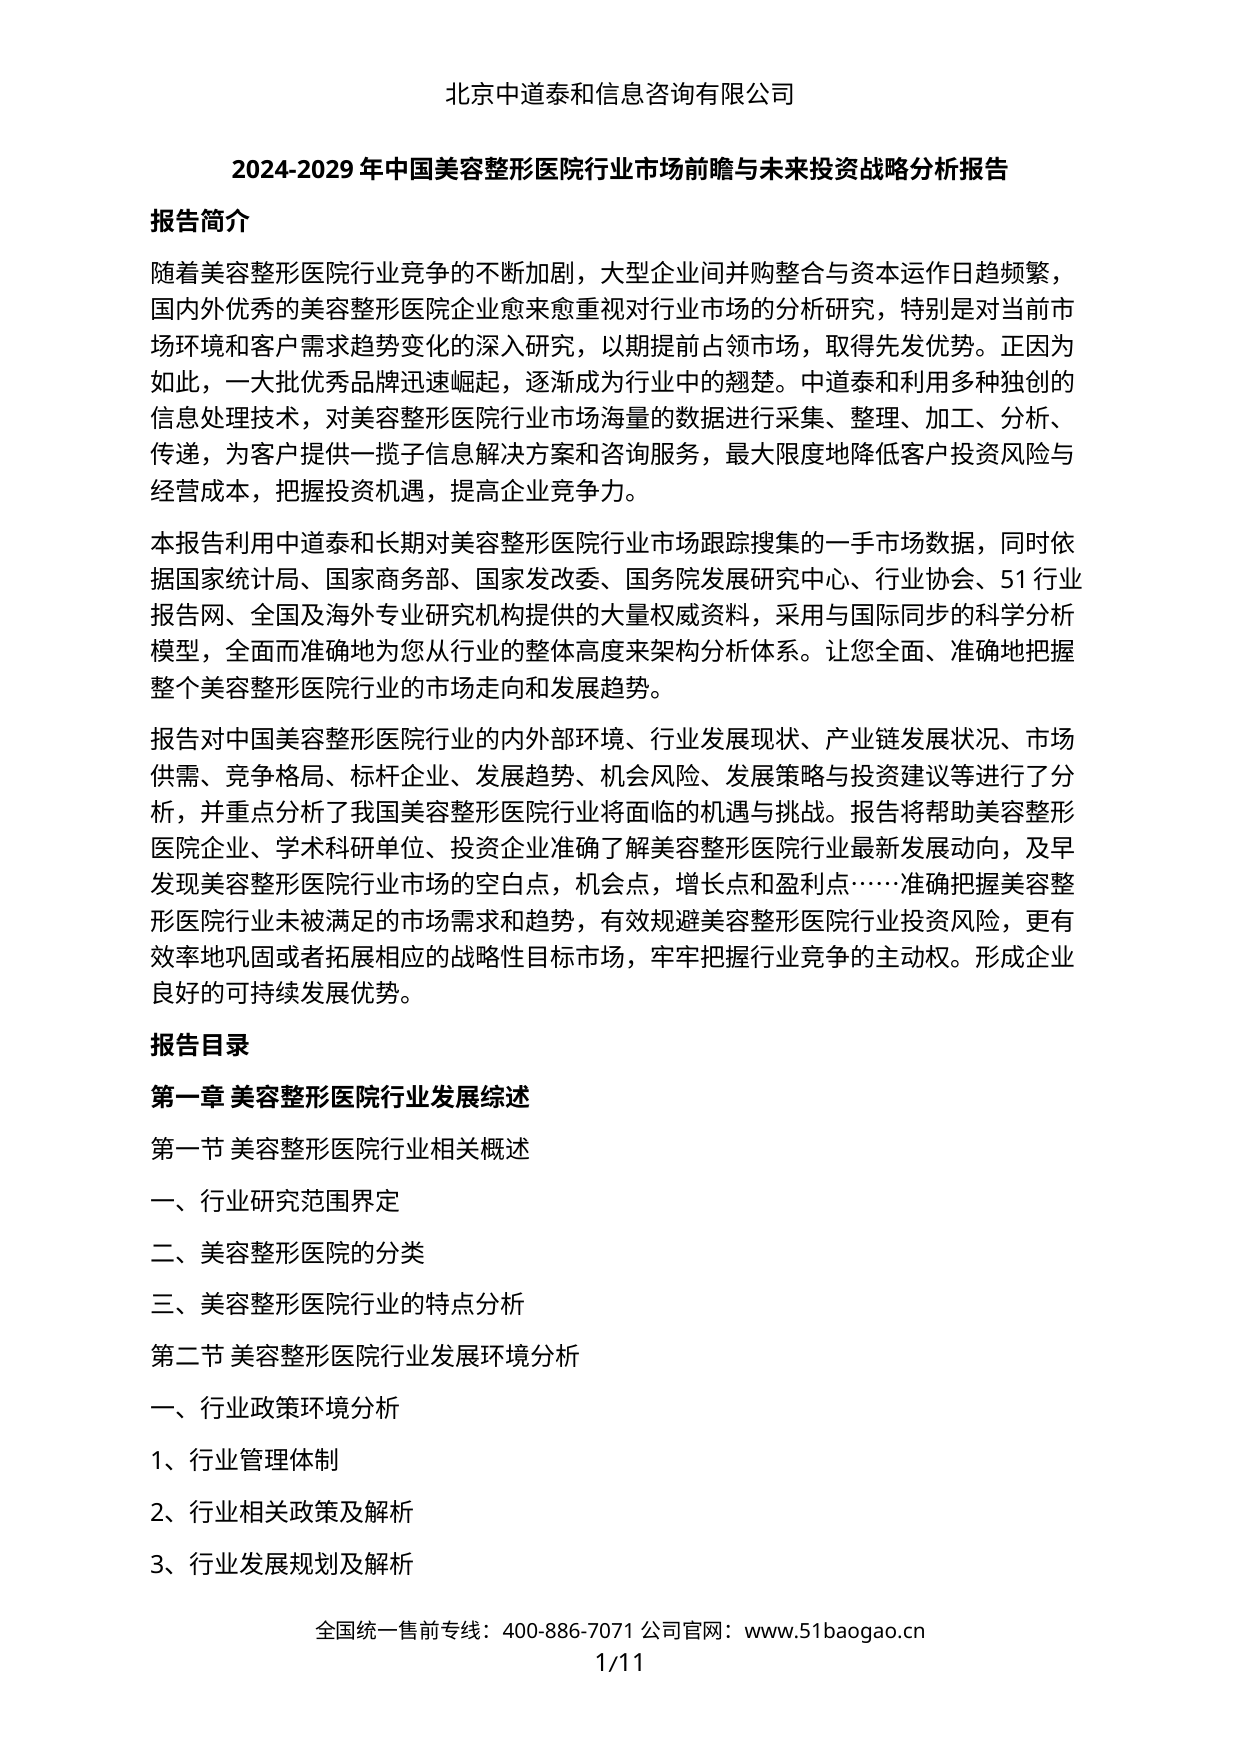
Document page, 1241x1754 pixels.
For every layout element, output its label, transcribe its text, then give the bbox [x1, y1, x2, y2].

text 报告简介 [150, 202, 1090, 238]
text 第一节 美容整形医院行业相关概述 [150, 1129, 1090, 1166]
text 3、行业发展规划及解析 [150, 1544, 1090, 1581]
text 一、行业研究范围界定 [150, 1181, 1090, 1217]
text 2、行业相关政策及解析 [150, 1492, 1090, 1529]
text 报告对中国美容整形医院行业的内外部环境、行业发展现状、产业链发展状况、市场供需、竞争格局、标杆企业、发展趋势、机会风险、发展策略与投资建议等进行了分析，并重点分析了我国美容整形医院行业将面临的机遇与挑战。报告将帮助美容整形医院企业、学术科研单位、投资企业准确了解美容整形医院行业最新发展动向，及早发现美容整形医院行业市场的空白点，机会点，增长点和盈利点……准确把握美容整形医院行业未被满足的市场需求和趋势，有效规避美容整形医院行业投资风险，更有效率地巩固或者拓展相应的战略性目标市场，牢牢把握行业竞争的主动权。形成企业良好的可持续发展优势。 [150, 720, 1090, 1010]
text 一、行业政策环境分析 [150, 1389, 1090, 1425]
text 本报告利用中道泰和长期对美容整形医院行业市场跟踪搜集的一手市场数据，同时依据国家统计局、国家商务部、国家发改委、国务院发展研究中心、行业协会、51行业报告网、全国及海外专业研究机构提供的大量权威资料，采用与国际同步的科学分析模型，全面而准确地为您从行业的整体高度来架构分析体系。让您全面、准确地把握整个美容整形医院行业的市场走向和发展趋势。 [150, 523, 1090, 704]
text 1、行业管理体制 [150, 1441, 1090, 1477]
text 报告目录 [150, 1026, 1090, 1062]
text 第二节 美容整形医院行业发展环境分析 [150, 1337, 1090, 1373]
text 二、美容整形医院的分类 [150, 1233, 1090, 1269]
text 随着美容整形医院行业竞争的不断加剧，大型企业间并购整合与资本运作日趋频繁，国内外优秀的美容整形医院企业愈来愈重视对行业市场的分析研究，特别是对当前市场环境和客户需求趋势变化的深入研究，以期提前占领市场，取得先发优势。正因为如此，一大批优秀品牌迅速崛起，逐渐成为行业中的翘楚。中道泰和利用多种独创的信息处理技术，对美容整形医院行业市场海量的数据进行采集、整理、加工、分析、传递，为客户提供一揽子信息解决方案和咨询服务，最大限度地降低客户投资风险与经营成本，把握投资机遇，提高企业竞争力。 [150, 254, 1090, 507]
text 2024-2029年中国美容整形医院行业市场前瞻与未来投资战略分析报告 [150, 150, 1090, 186]
text 第一章 美容整形医院行业发展综述 [150, 1077, 1090, 1114]
text 三、美容整形医院行业的特点分析 [150, 1285, 1090, 1321]
